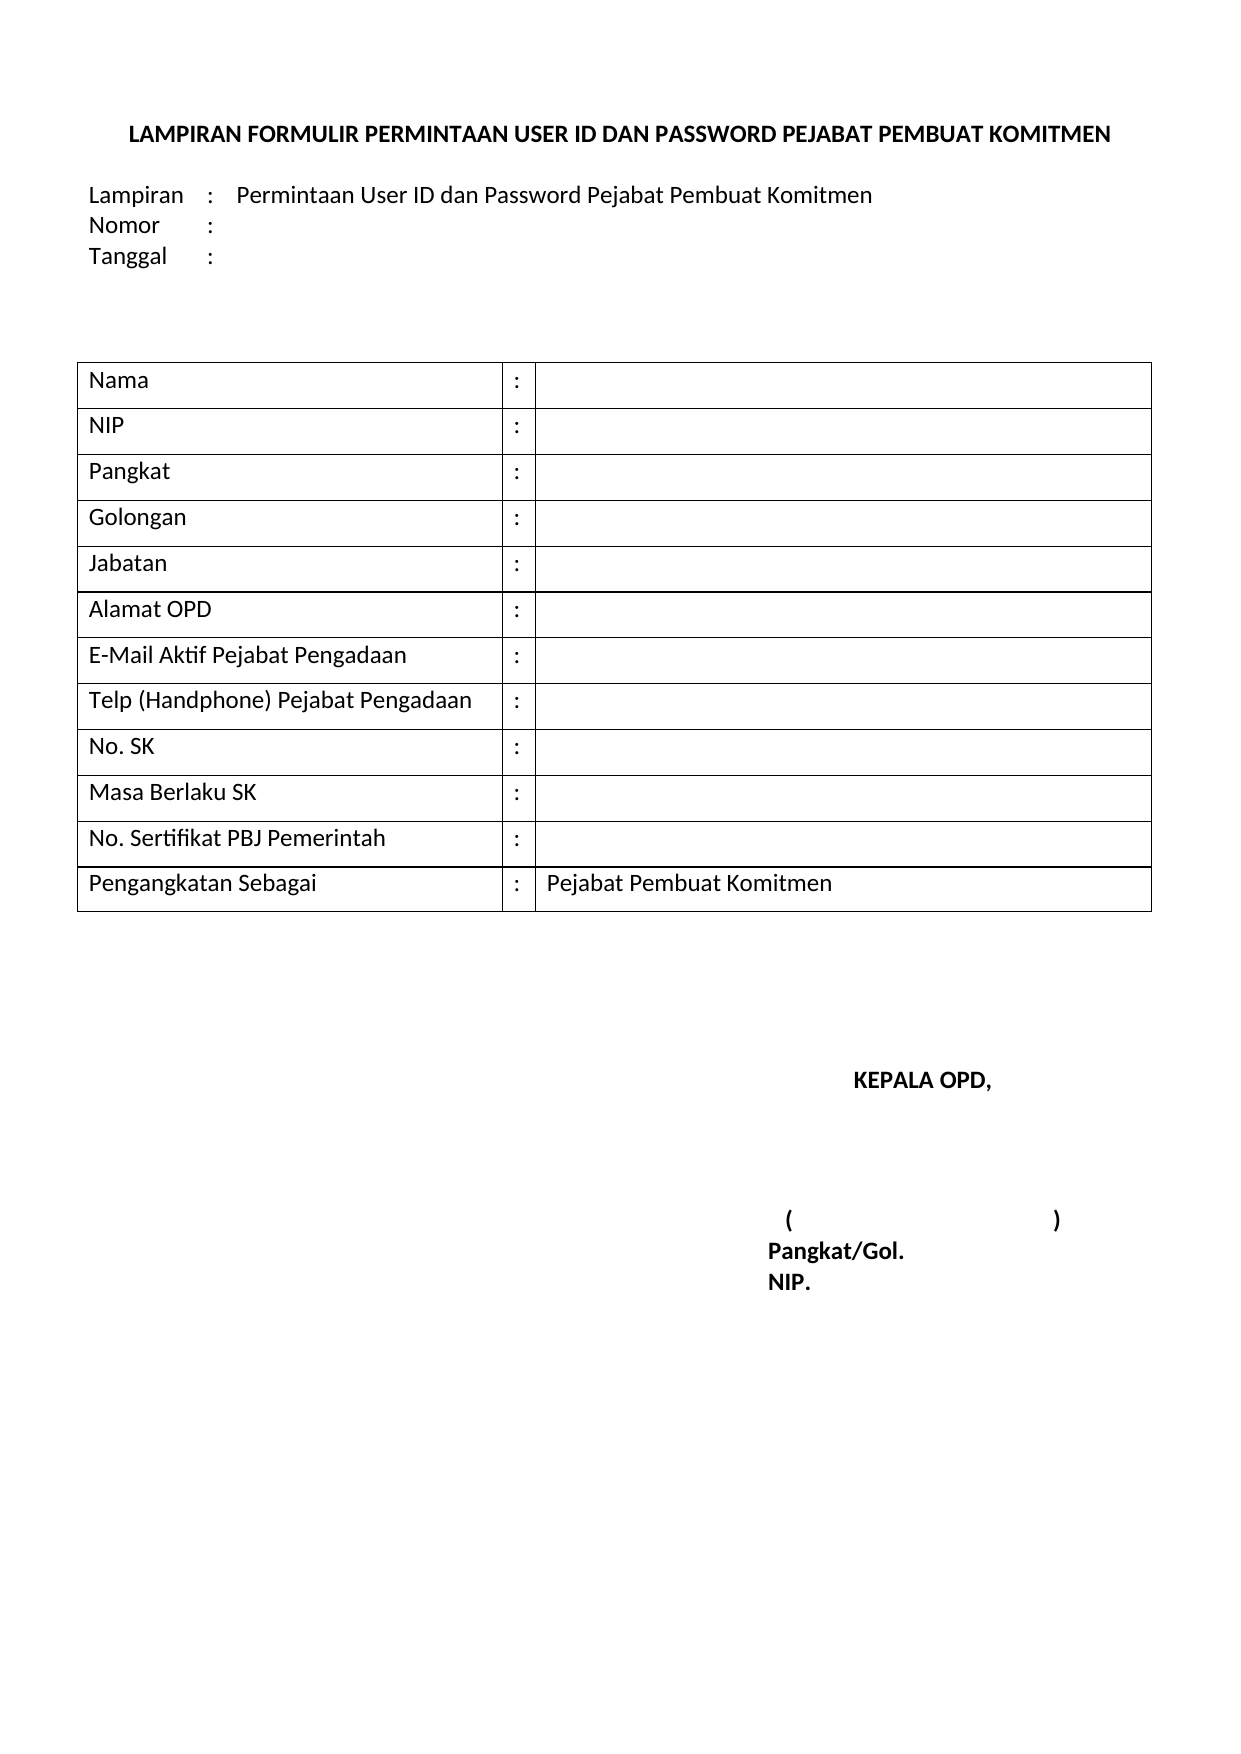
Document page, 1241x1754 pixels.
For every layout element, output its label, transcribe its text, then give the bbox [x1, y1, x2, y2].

table_cell Golongan [78, 501, 502, 546]
table_cell : [503, 409, 535, 454]
table_cell : [503, 822, 535, 866]
text Nomor : [89, 210, 1152, 240]
table_cell [536, 822, 1151, 866]
table_cell No. Sertifikat PBJ Pemerintah [78, 822, 502, 866]
table_cell NIP [78, 409, 502, 454]
table_cell : [503, 638, 535, 683]
table_cell [536, 455, 1151, 500]
table_cell Pengangkatan Sebagai [78, 868, 502, 911]
table_cell [536, 593, 1151, 637]
text KEPALA OPD, [236, 1065, 1152, 1095]
text LAMPIRAN FORMULIR PERMINTAAN USER ID DAN PASSWORD PEJABAT PEMBUAT KOMITMEN [89, 118, 1152, 149]
text NIP. [236, 1266, 1152, 1296]
table_cell [536, 684, 1151, 729]
table_cell [536, 730, 1151, 775]
table_cell : [503, 684, 535, 729]
table_cell : [503, 455, 535, 500]
table_cell [536, 501, 1151, 546]
table_header : [503, 363, 535, 408]
table_header [536, 363, 1151, 408]
table_cell : [503, 730, 535, 775]
table_cell Masa Berlaku SK [78, 776, 502, 821]
table_cell : [503, 776, 535, 821]
table_cell [536, 547, 1151, 591]
table_cell : [503, 547, 535, 591]
table_cell Pangkat [78, 455, 502, 500]
table_cell [536, 638, 1151, 683]
table_cell : [503, 593, 535, 637]
text ( ) [236, 1205, 1152, 1235]
table_cell Alamat OPD [78, 593, 502, 637]
table_cell Pejabat Pembuat Komitmen [536, 868, 1151, 911]
table_cell : [503, 501, 535, 546]
text Tanggal : [89, 240, 1152, 271]
table_cell E-Mail Aktif Pejabat Pengadaan [78, 638, 502, 683]
table_header Nama [78, 363, 502, 408]
table_cell Telp (Handphone) Pejabat Pengadaan [78, 684, 502, 729]
table_cell [536, 409, 1151, 454]
table_cell Jabatan [78, 547, 502, 591]
text Pangkat/Gol. [236, 1235, 1152, 1266]
table_cell : [503, 868, 535, 911]
table_cell [536, 776, 1151, 821]
text Lampiran : Permintaan User ID dan Password Pejabat Pembuat Komitmen [89, 179, 1152, 210]
table_cell No. SK [78, 730, 502, 775]
